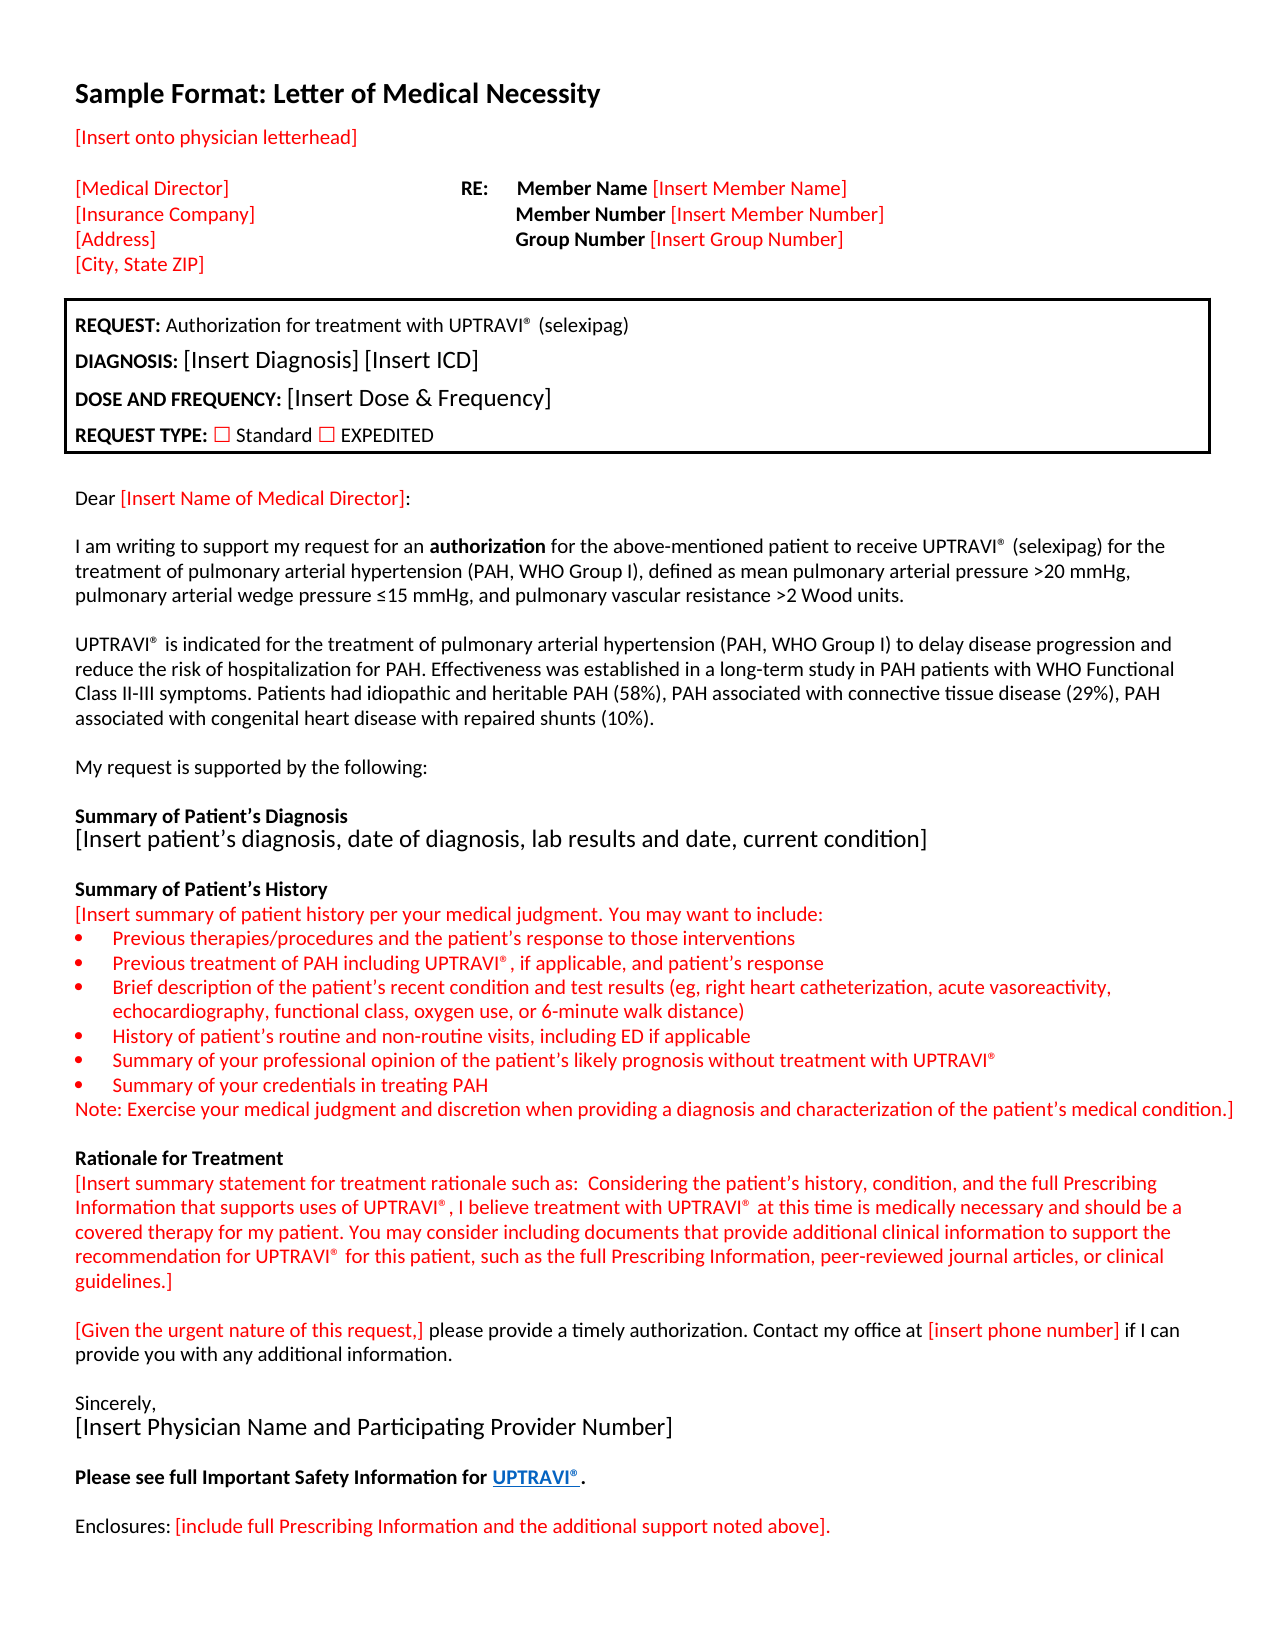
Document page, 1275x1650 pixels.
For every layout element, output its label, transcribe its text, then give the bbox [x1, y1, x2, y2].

list Previous therapies/procedures and the patient’s response to those interventions [75, 926, 1200, 950]
text Dear [Insert Name of Medical Director]: [75, 485, 1200, 510]
table_header RE: Member Name [Insert Member Name] Member Number [Insert Member Number] Group Number [Insert Group Number] [450, 175, 1049, 277]
text [Insert summary of patient history per your medical judgment. You may want to include: [75, 901, 1200, 926]
text Summary of Patient’s History [75, 877, 1200, 901]
text [Given the urgent nature of this request,] please provide a timely authorization. Contact my office at [insert phone number] if I can provide you with any additional information. [75, 1318, 1200, 1367]
list Summary of your credentials in treating PAH [75, 1073, 1200, 1097]
text Please see full Important Safety Information for UPTRAVI®. [75, 1440, 1200, 1489]
list Brief description of the patient’s recent condition and test results (eg, right heart catheterization, acute vasoreactivity, echocardiography, functional class, oxygen use, or 6-minute walk distance) [75, 975, 1200, 1024]
text Rationale for Treatment [75, 1146, 1200, 1171]
text Sample Format: Letter of Medical Necessity [75, 75, 1200, 111]
text Sincerely, [75, 1391, 1200, 1416]
table_header [Medical Director] [Insurance Company] [Address] [City, State ZIP] [75, 175, 449, 277]
text [Insert onto physician letterhead] [75, 124, 1200, 150]
text DIAGNOSIS: [67, 339, 1208, 374]
text REQUEST TYPE: Standard EXPEDITED [67, 415, 1208, 451]
text DOSE AND FREQUENCY: [67, 377, 1208, 412]
list History of patient’s routine and non-routine visits, including ED if applicable [75, 1024, 1200, 1048]
text Enclosures: [include full Prescribing Information and the additional support noted above]. [75, 1513, 1200, 1538]
text [Insert summary statement for treatment rationale such as: Considering the patient’s history, condition, and the full Prescribing Information that supports uses of UPTRAVI®, I believe treatment with UPTRAVI® at this time is medically necessary and should be a covered therapy for my patient. You may consider including documents that provide additional clinical information to support the recommendation for UPTRAVI® for this patient, such as the full Prescribing Information, peer-reviewed journal articles, or clinical guidelines.] [75, 1171, 1200, 1293]
text Summary of Patient’s Diagnosis [75, 803, 1200, 828]
text Note: Exercise your medical judgment and discretion when providing a diagnosis and characterization of the patient’s medical condition.] [75, 1097, 1247, 1122]
text I am writing to support my request for an authorization for the above-mentioned patient to receive UPTRAVI® (selexipag) for the treatment of pulmonary arterial hypertension (PAH, WHO Group I), defined as mean pulmonary arterial pressure >20 mmHg, pulmonary arterial wedge pressure ≤15 mmHg, and pulmonary vascular resistance >2 Wood units. [75, 534, 1200, 608]
text My request is supported by the following: [75, 754, 1200, 779]
text UPTRAVI® is indicated for the treatment of pulmonary arterial hypertension (PAH, WHO Group I) to delay disease progression and reduce the risk of hospitalization for PAH. Effectiveness was established in a long-term study in PAH patients with WHO Functional Class II-III symptoms. Patients had idiopathic and heritable PAH (58%), PAH associated with connective tissue disease (29%), PAH associated with congenital heart disease with repaired shunts (10%). [75, 632, 1200, 730]
list Previous treatment of PAH including UPTRAVI®, if applicable, and patient’s response [75, 950, 1200, 975]
text REQUEST: Authorization for treatment with UPTRAVI® (selexipag) [67, 307, 1208, 337]
list Summary of your professional opinion of the patient’s likely prognosis without treatment with UPTRAVI® [75, 1048, 1200, 1073]
